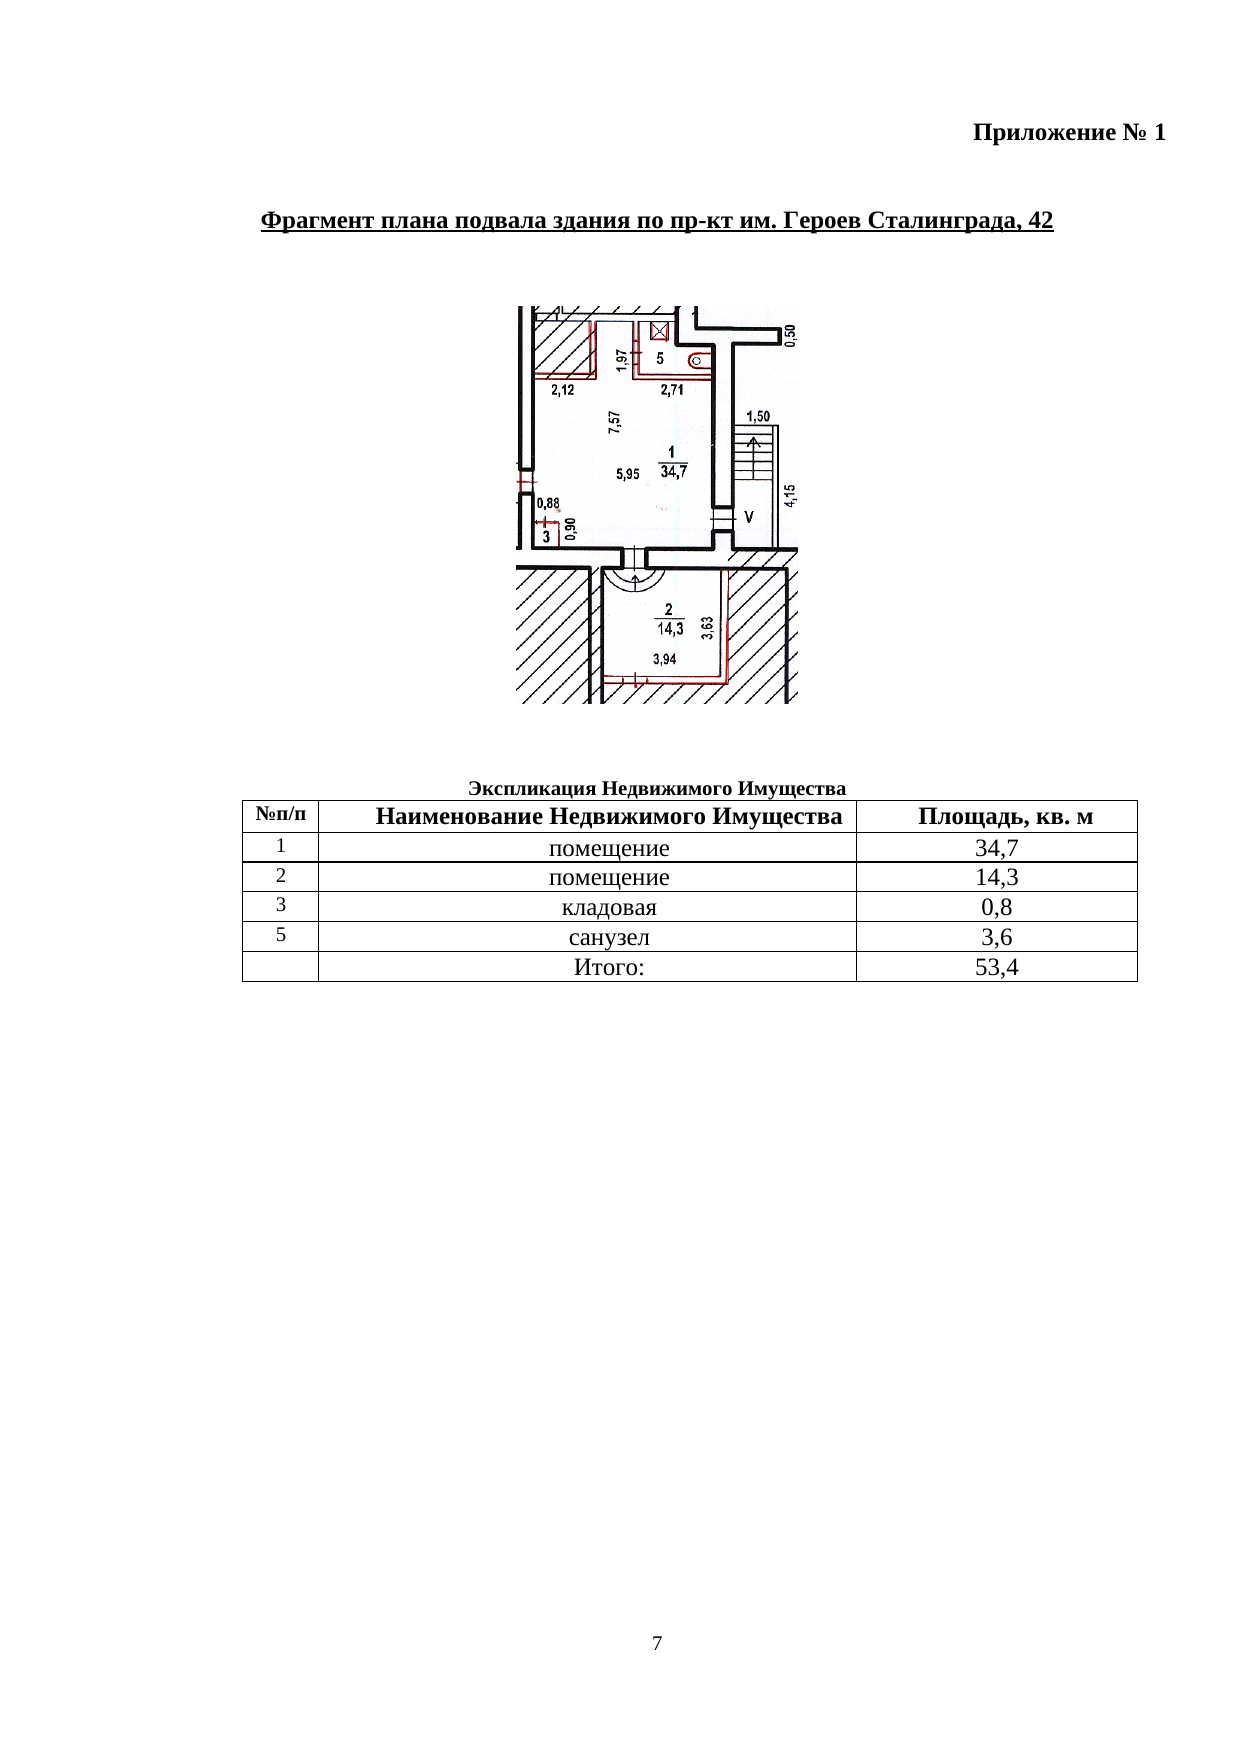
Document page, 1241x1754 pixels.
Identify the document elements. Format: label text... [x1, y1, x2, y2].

table_header Площадь, кв. м [857, 801, 1137, 832]
table_cell кладовая [319, 892, 856, 921]
table_cell 5 [243, 922, 318, 951]
table_cell [243, 952, 318, 981]
table_cell помещение [319, 833, 856, 861]
table_cell 0,8 [857, 892, 1137, 921]
table_cell 34,7 [857, 833, 1137, 861]
table_cell 53,4 [857, 952, 1137, 981]
text Экспликация Недвижимого Имущества [148, 776, 1166, 800]
picture [516, 306, 798, 704]
table_header №п/п [243, 801, 318, 832]
table_cell Итого: [319, 952, 856, 981]
table_cell 3,6 [857, 922, 1137, 951]
table_cell 14,3 [857, 863, 1137, 891]
table_cell 1 [243, 833, 318, 861]
table_cell 2 [243, 863, 318, 891]
table_cell 3 [243, 892, 318, 921]
subtitle Приложение № 1 [148, 117, 1166, 145]
table_header Наименование Недвижимого Имущества [319, 801, 856, 832]
table_cell санузел [319, 922, 856, 951]
subtitle Фрагмент плана подвала здания по пр-кт им. Героев Сталинграда, 42 [148, 205, 1166, 234]
table_cell помещение [319, 863, 856, 891]
